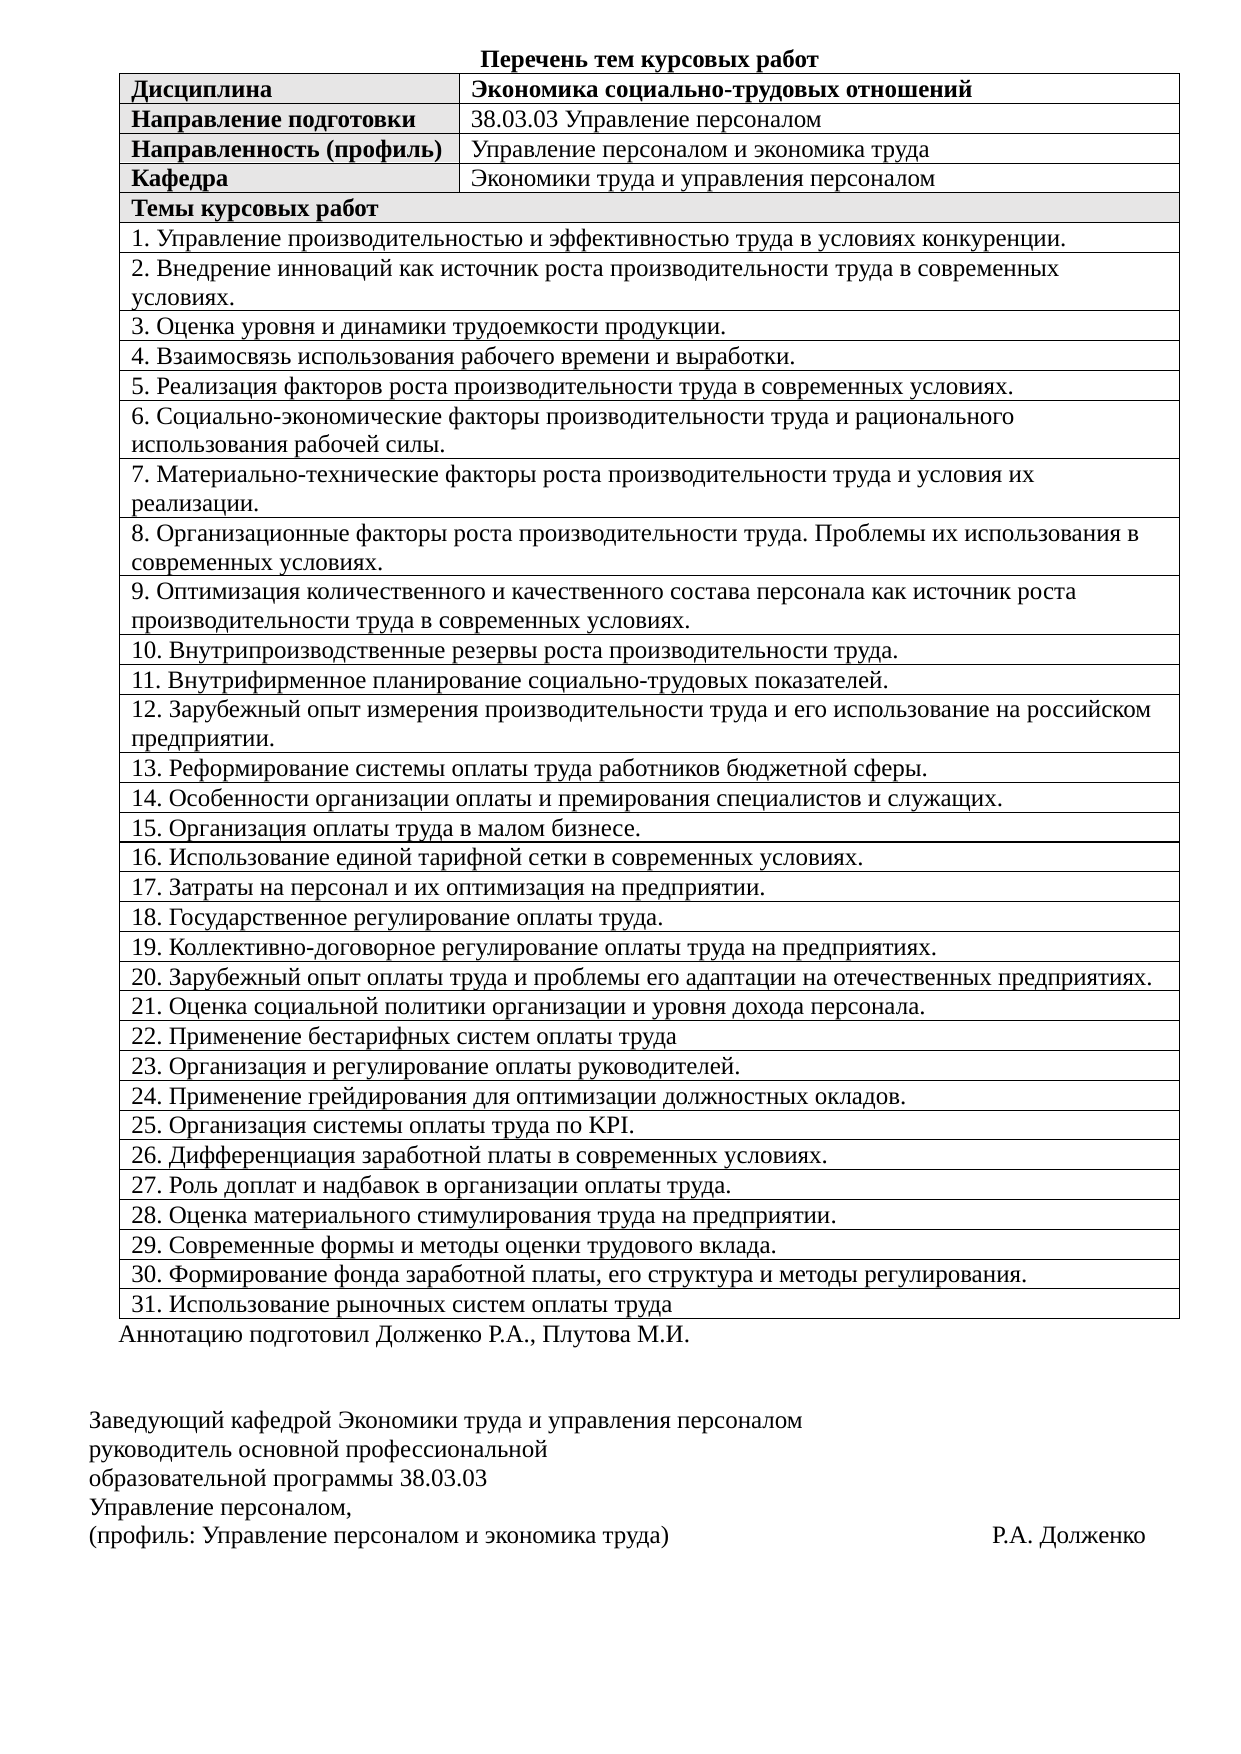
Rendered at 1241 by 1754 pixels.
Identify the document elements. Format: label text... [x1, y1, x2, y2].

table_cell Направленность (профиль) [120, 134, 459, 162]
table_cell 30. Формирование фонда заработной платы, его структура и методы регулирования. [120, 1260, 1179, 1288]
text руководитель основной профессиональной [88, 1434, 1181, 1463]
table_cell 6. Социально-экономические факторы производительности труда и рационального использования рабочей силы. [120, 401, 1179, 458]
table_cell 19. Коллективно-договорное регулирование оплаты труда на предприятиях. [120, 932, 1179, 961]
table_cell 5. Реализация факторов роста производительности труда в современных условиях. [120, 371, 1179, 400]
table_cell 3. Оценка уровня и динамики трудоемкости продукции. [120, 311, 1179, 340]
text Управление персоналом, [88, 1492, 1181, 1520]
table_cell 26. Дифференциация заработной платы в современных условиях. [120, 1140, 1179, 1169]
table_cell 22. Применение бестарифных систем оплаты труда [120, 1021, 1179, 1050]
table_cell Экономики труда и управления персоналом [460, 164, 1179, 192]
table_cell 17. Затраты на персонал и их оптимизация на предприятии. [120, 872, 1179, 901]
table_cell Направление подготовки [120, 104, 459, 133]
table_header Экономика социально-трудовых отношений [460, 74, 1179, 103]
table_cell 14. Особенности организации оплаты и премирования специалистов и служащих. [120, 783, 1179, 812]
table_cell Управление персоналом и экономика труда [460, 134, 1179, 162]
table_cell 23. Организация и регулирование оплаты руководителей. [120, 1051, 1179, 1080]
table_cell Темы курсовых работ [120, 193, 1179, 222]
table_cell 24. Применение грейдирования для оптимизации должностных окладов. [120, 1081, 1179, 1109]
text (профиль: Управление персоналом и экономика труда) Р.А. Долженко [88, 1520, 1181, 1549]
table_cell 9. Оптимизация количественного и качественного состава персонала как источник роста производительности труда в современных условиях. [120, 576, 1179, 634]
text Перечень тем курсовых работ [118, 44, 1181, 73]
table_cell 7. Материально-технические факторы роста производительности труда и условия их реализации. [120, 459, 1179, 517]
table_cell 29. Современные формы и методы оценки трудового вклада. [120, 1230, 1179, 1258]
table_cell 28. Оценка материального стимулирования труда на предприятии. [120, 1200, 1179, 1229]
table_cell 20. Зарубежный опыт оплаты труда и проблемы его адаптации на отечественных предприятиях. [120, 962, 1179, 990]
table_cell 18. Государственное регулирование оплаты труда. [120, 902, 1179, 931]
text Аннотацию подготовил Долженко Р.А., Плутова М.И. [118, 1319, 1181, 1348]
table_cell 2. Внедрение инноваций как источник роста производительности труда в современных условиях. [120, 253, 1179, 310]
table_header Дисциплина [120, 74, 459, 103]
table_cell 8. Организационные факторы роста производительности труда. Проблемы их использования в современных условиях. [120, 518, 1179, 575]
table_cell 31. Использование рыночных систем оплаты труда [120, 1289, 1179, 1318]
table_cell Кафедра [120, 164, 459, 192]
table_cell 13. Реформирование системы оплаты труда работников бюджетной сферы. [120, 753, 1179, 782]
table_cell 12. Зарубежный опыт измерения производительности труда и его использование на российском предприятии. [120, 695, 1179, 752]
text образовательной программы 38.03.03 [88, 1463, 1181, 1492]
table_cell 16. Использование единой тарифной сетки в современных условиях. [120, 843, 1179, 871]
table_cell 11. Внутрифирменное планирование социально-трудовых показателей. [120, 665, 1179, 693]
table_cell 25. Организация системы оплаты труда по KPI. [120, 1111, 1179, 1139]
table_cell 15. Организация оплаты труда в малом бизнесе. [120, 813, 1179, 841]
table_cell 4. Взаимосвязь использования рабочего времени и выработки. [120, 341, 1179, 370]
table_cell 21. Оценка социальной политики организации и уровня дохода персонала. [120, 991, 1179, 1020]
table_cell 27. Роль доплат и надбавок в организации оплаты труда. [120, 1170, 1179, 1199]
text Заведующий кафедрой Экономики труда и управления персоналом [88, 1405, 1181, 1434]
table_cell 1. Управление производительностью и эффективностью труда в условиях конкуренции. [120, 223, 1179, 252]
table_cell 10. Внутрипроизводственные резервы роста производительности труда. [120, 635, 1179, 664]
table_cell 38.03.03 Управление персоналом [460, 104, 1179, 133]
